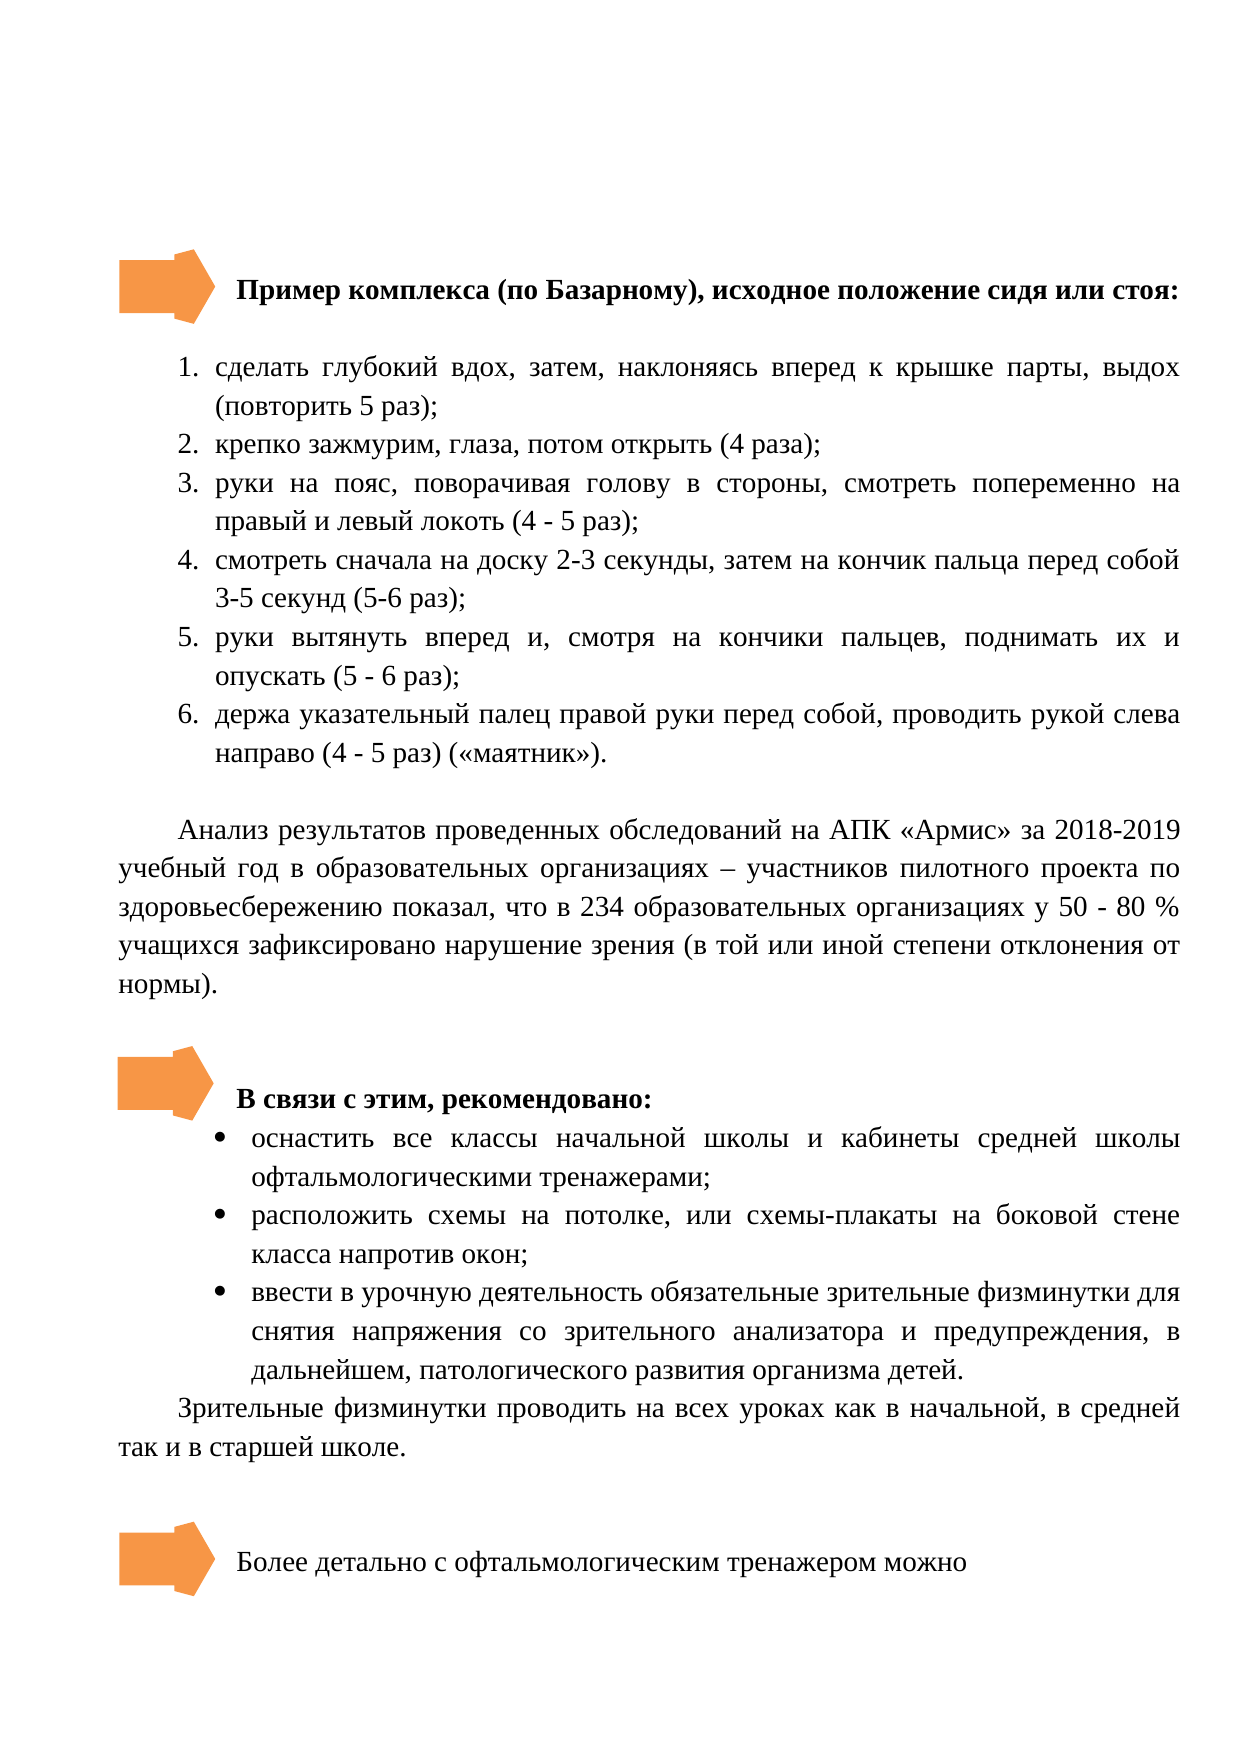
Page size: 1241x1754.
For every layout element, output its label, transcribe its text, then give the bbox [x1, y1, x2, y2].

text Более детально с офтальмологическим тренажером можно [205, 1544, 1181, 1578]
text Пример комплекса (по Базарному), исходное положение сидя или стоя: [236, 272, 1181, 306]
list оснастить все классы начальной школы и кабинеты средней школы офтальмологическими тренажерами; [215, 1120, 1181, 1192]
list расположить схемы на потолке, или схемы-плакаты на боковой стене класса напротив окон; [215, 1197, 1181, 1269]
list крепко зажмурим, глаза, потом открыть (4 раза); [177, 426, 1181, 460]
text Зрительные физминутки проводить на всех уроках как в начальной, в средней так и в старшей школе. [118, 1390, 1181, 1462]
list держа указательный палец правой руки перед собой, проводить рукой слева направо (4 - 5 раз) («маятник»). [177, 696, 1181, 768]
list сделать глубокий вдох, затем, наклоняясь вперед к крышке парты, выдох (повторить 5 раз); [177, 349, 1181, 421]
list смотреть сначала на доску 2-3 секунды, затем на кончик пальца перед собой 3-5 секунд (5-6 раз); [177, 542, 1181, 614]
list руки на пояс, поворачивая голову в стороны, смотреть попеременно на правый и левый локоть (4 - 5 раз); [177, 465, 1181, 537]
text Анализ результатов проведенных обследований на АПК «Армис» за 2018-2019 учебный год в образовательных организациях – участников пилотного проекта по здоровьесбережению показал, что в 234 образовательных организациях у 50 - 80 % учащихся зафиксировано нарушение зрения (в той или иной степени отклонения от нормы). [118, 812, 1181, 999]
text В связи с этим, рекомендовано: [197, 1082, 1181, 1115]
list руки вытянуть вперед и, смотря на кончики пальцев, поднимать их и опускать (5 - 6 раз); [177, 619, 1181, 691]
list ввести в урочную деятельность обязательные зрительные физминутки для снятия напряжения со зрительного анализатора и предупреждения, в дальнейшем, патологического развития организма детей. [215, 1274, 1181, 1385]
